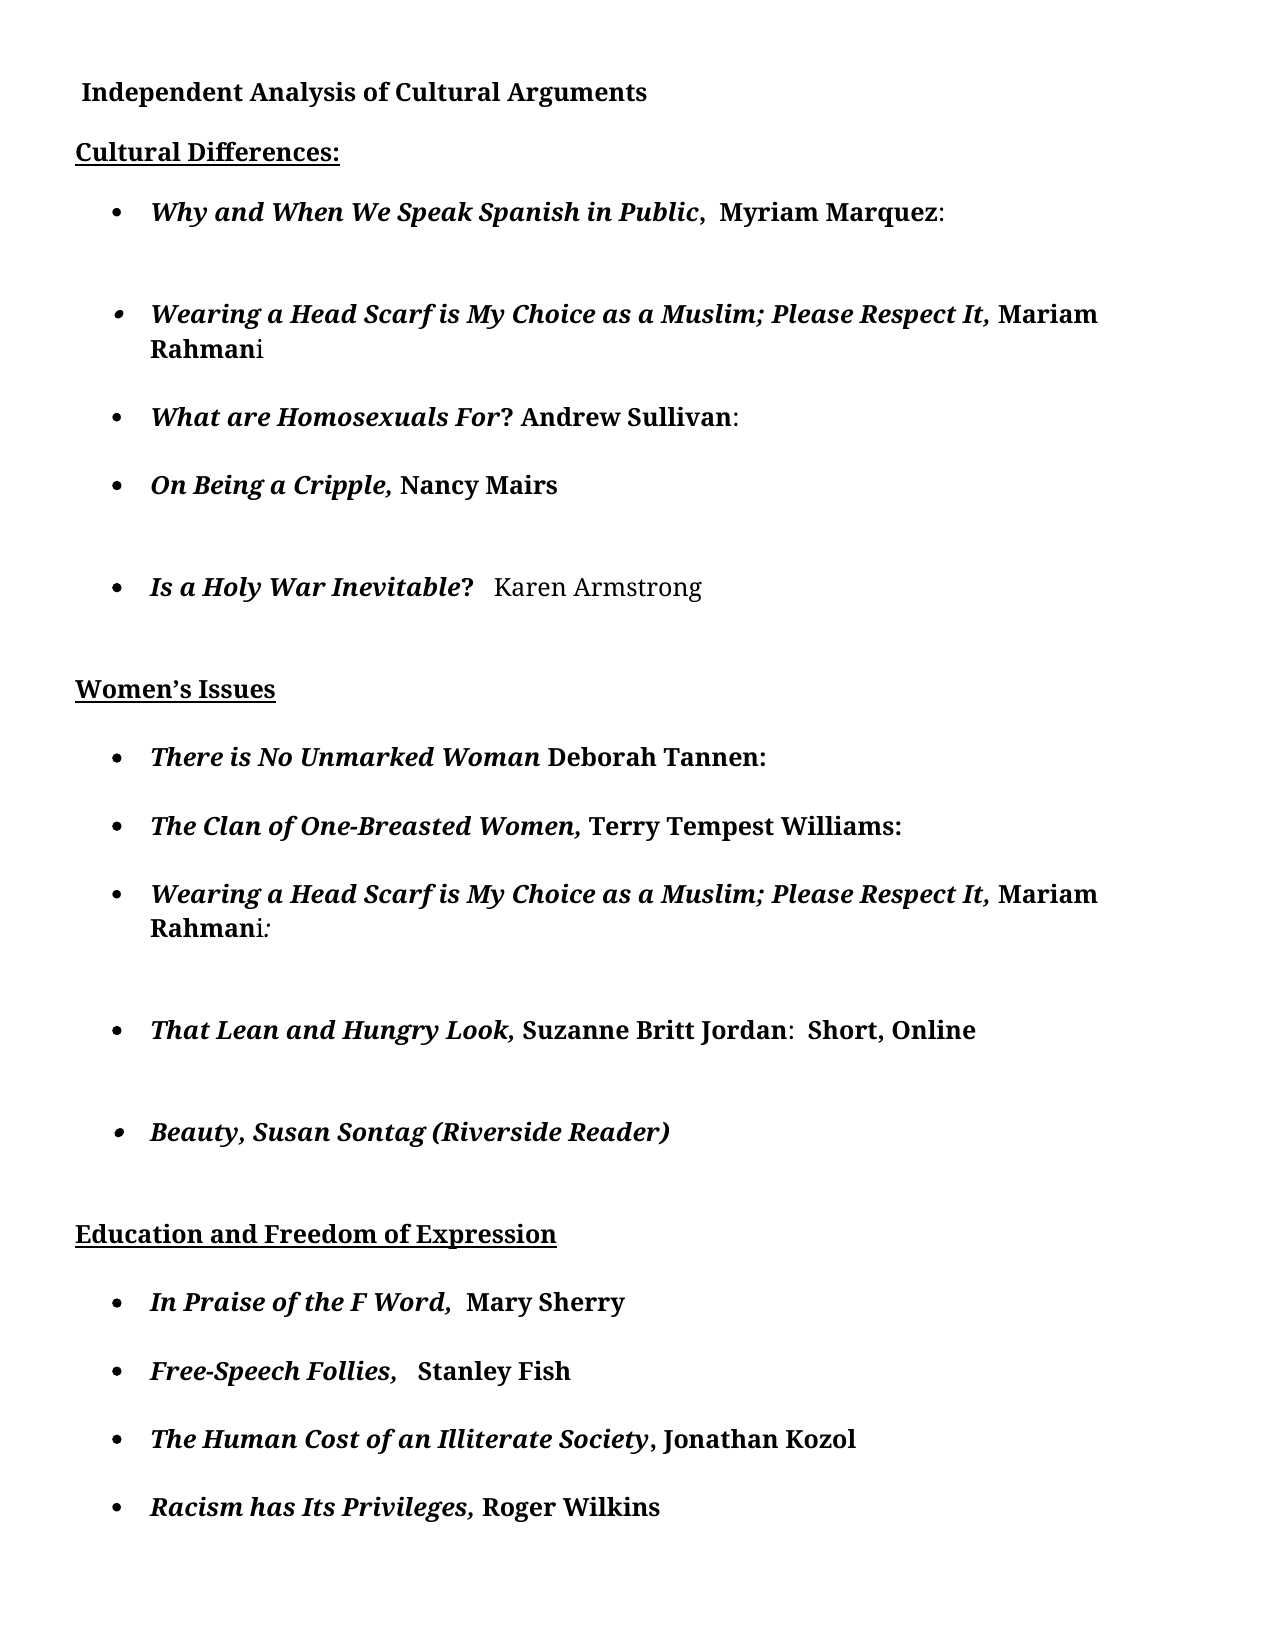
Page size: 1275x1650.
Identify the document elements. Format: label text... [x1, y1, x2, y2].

text Cultural Differences: [75, 135, 1200, 169]
list The Human Cost of an Illiterate Society, Jonathan Kozol [112, 1421, 1200, 1455]
list Wearing a Head Scarf is My Choice as a Muslim; Please Respect It, Mariam Rahmani [112, 297, 1200, 365]
list That Lean and Hungry Look, Suzanne Britt Jordan: Short, Online [112, 1012, 1200, 1047]
list Beauty, Susan Sontag (Riverside Reader) [112, 1115, 1200, 1149]
text Education and Freedom of Expression [75, 1217, 1200, 1251]
list Is a Holy War Inevitable? Karen Armstrong [112, 570, 1200, 604]
list What are Homosexuals For? Andrew Sullivan: [112, 399, 1200, 433]
list In Praise of the F Word, Mary Sherry [112, 1285, 1200, 1319]
list Why and When We Speak Spanish in Public, Myriam Marquez: [112, 195, 1200, 229]
list The Clan of One-Breasted Women, Terry Tempest Williams: [112, 808, 1200, 842]
list Wearing a Head Scarf is My Choice as a Muslim; Please Respect It, Mariam Rahmani: [112, 876, 1200, 944]
list On Being a Cripple, Nancy Mairs [112, 467, 1200, 502]
list There is No Unmarked Woman Deborah Tannen: [112, 740, 1200, 774]
list Free-Speech Follies, Stanley Fish [112, 1353, 1200, 1387]
text Independent Analysis of Cultural Arguments [75, 75, 1200, 109]
text Women’s Issues [75, 672, 1200, 706]
list Racism has Its Privileges, Roger Wilkins [112, 1489, 1200, 1523]
